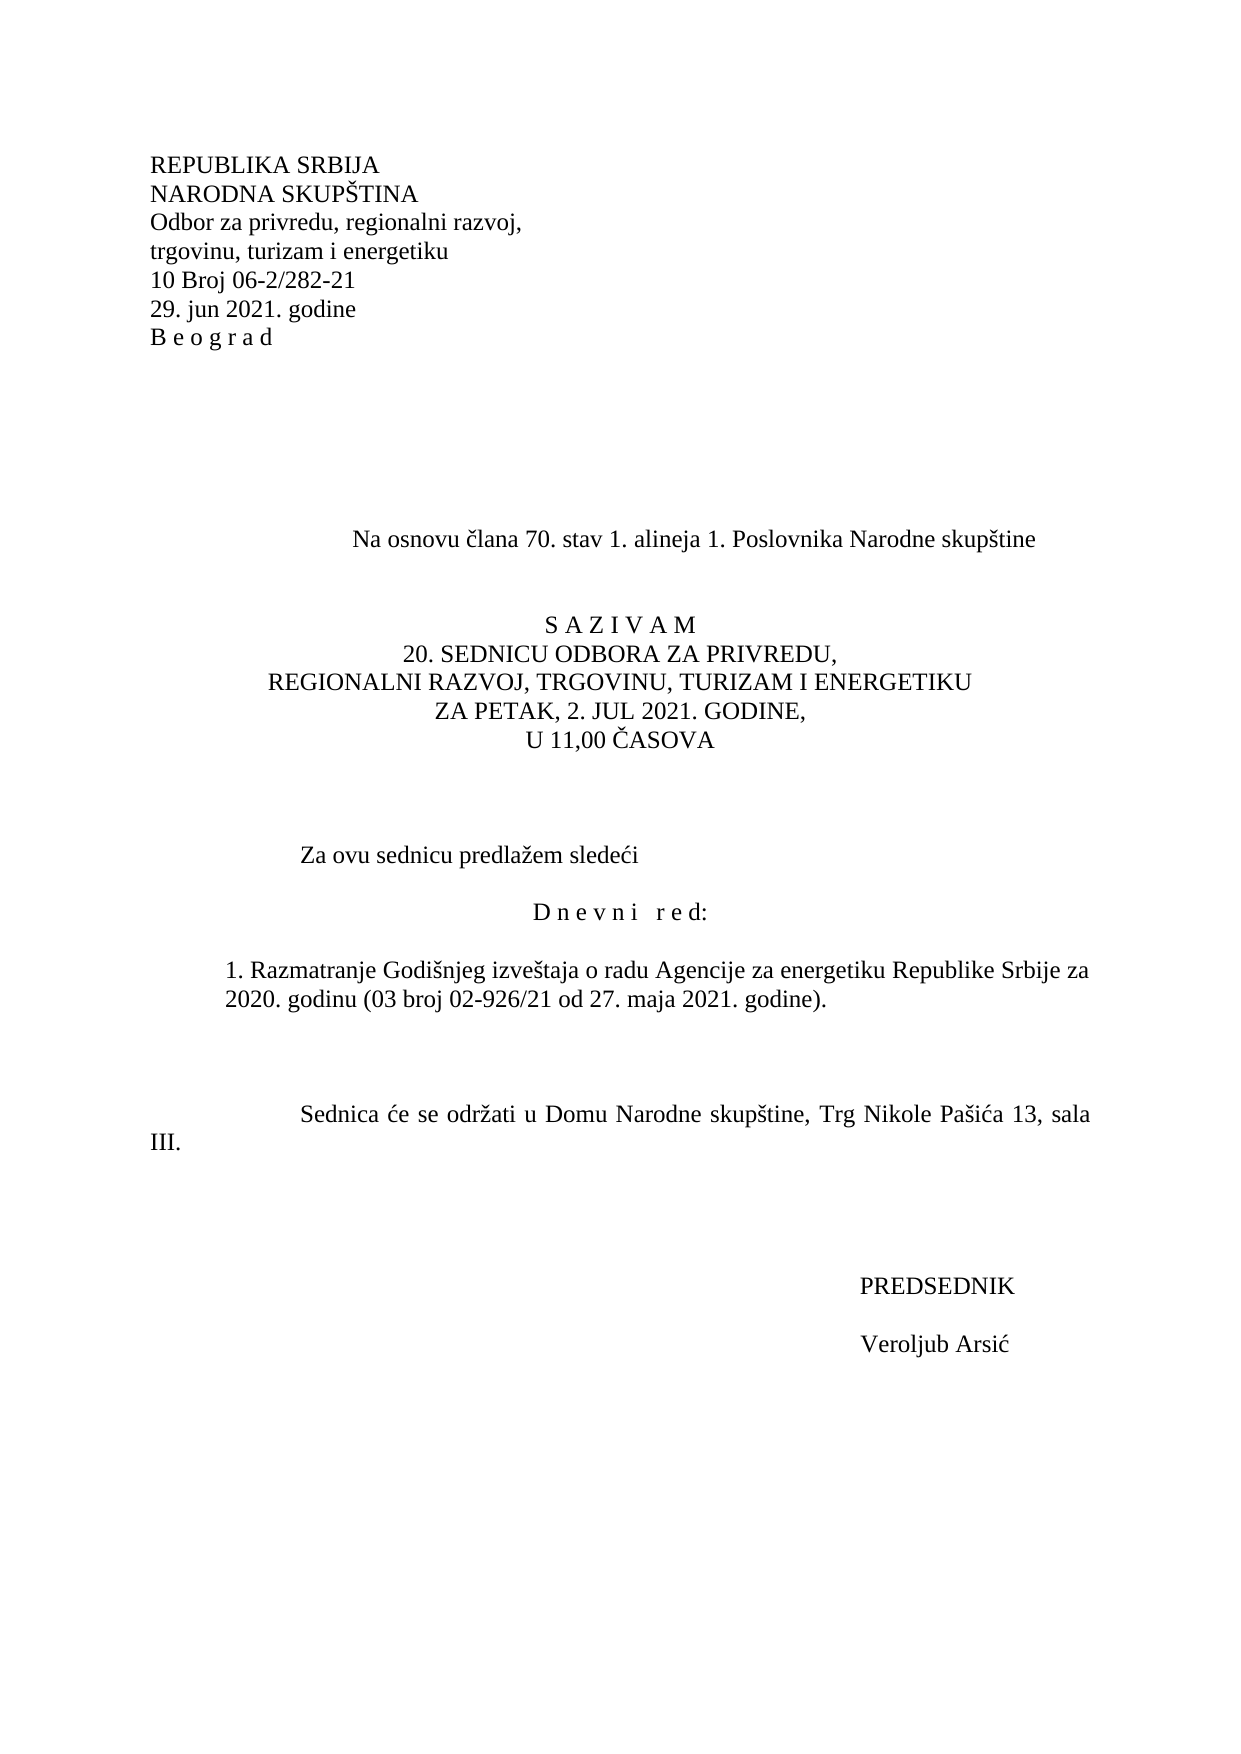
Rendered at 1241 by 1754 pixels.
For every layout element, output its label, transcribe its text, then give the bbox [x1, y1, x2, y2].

text Veroljub Arsić [150, 1329, 1090, 1357]
text ZA PETAK, 2. JUL 2021. GODINE, [150, 696, 1090, 725]
text Sednica će se održati u Domu Narodne skupštine, Trg Nikole Pašića 13, sala III. [150, 1099, 1090, 1156]
text REGIONALNI RAZVOJ, TRGOVINU, TURIZAM I ENERGETIKU [150, 667, 1090, 696]
text Odbor za privredu, regionalni razvoj, [150, 207, 1090, 236]
text U 11,00 ČASOVA [150, 725, 1090, 754]
text REPUBLIKA SRBIJA [150, 150, 1090, 179]
text Za ovu sednicu predlažem sledeći [225, 840, 1090, 869]
text 29. jun 2021. godine [150, 294, 1090, 322]
text S A Z I V A M [150, 610, 1090, 639]
text 20. SEDNICU ODBORA ZA PRIVREDU, [150, 639, 1090, 667]
text PREDSEDNIK [445, 1242, 1090, 1300]
text 10 Broj 06-2/282-21 [150, 265, 1090, 294]
text NARODNA SKUPŠTINA [150, 179, 1090, 207]
text B e o g r a d [150, 322, 1090, 351]
text Na osnovu člana 70. stav 1. alineja 1. Poslovnika Narodne skupštine [150, 524, 1090, 552]
text trgovinu, turizam i energetiku [150, 236, 1090, 265]
text D n e v n i r e d: [150, 897, 1090, 926]
list 1. Razmatranje Godišnjeg izveštaja o radu Agencije za energetiku Republike Srbije za 2020. godinu (03 broj 02-926/21 od 27. maja 2021. godine). [225, 955, 1090, 1012]
